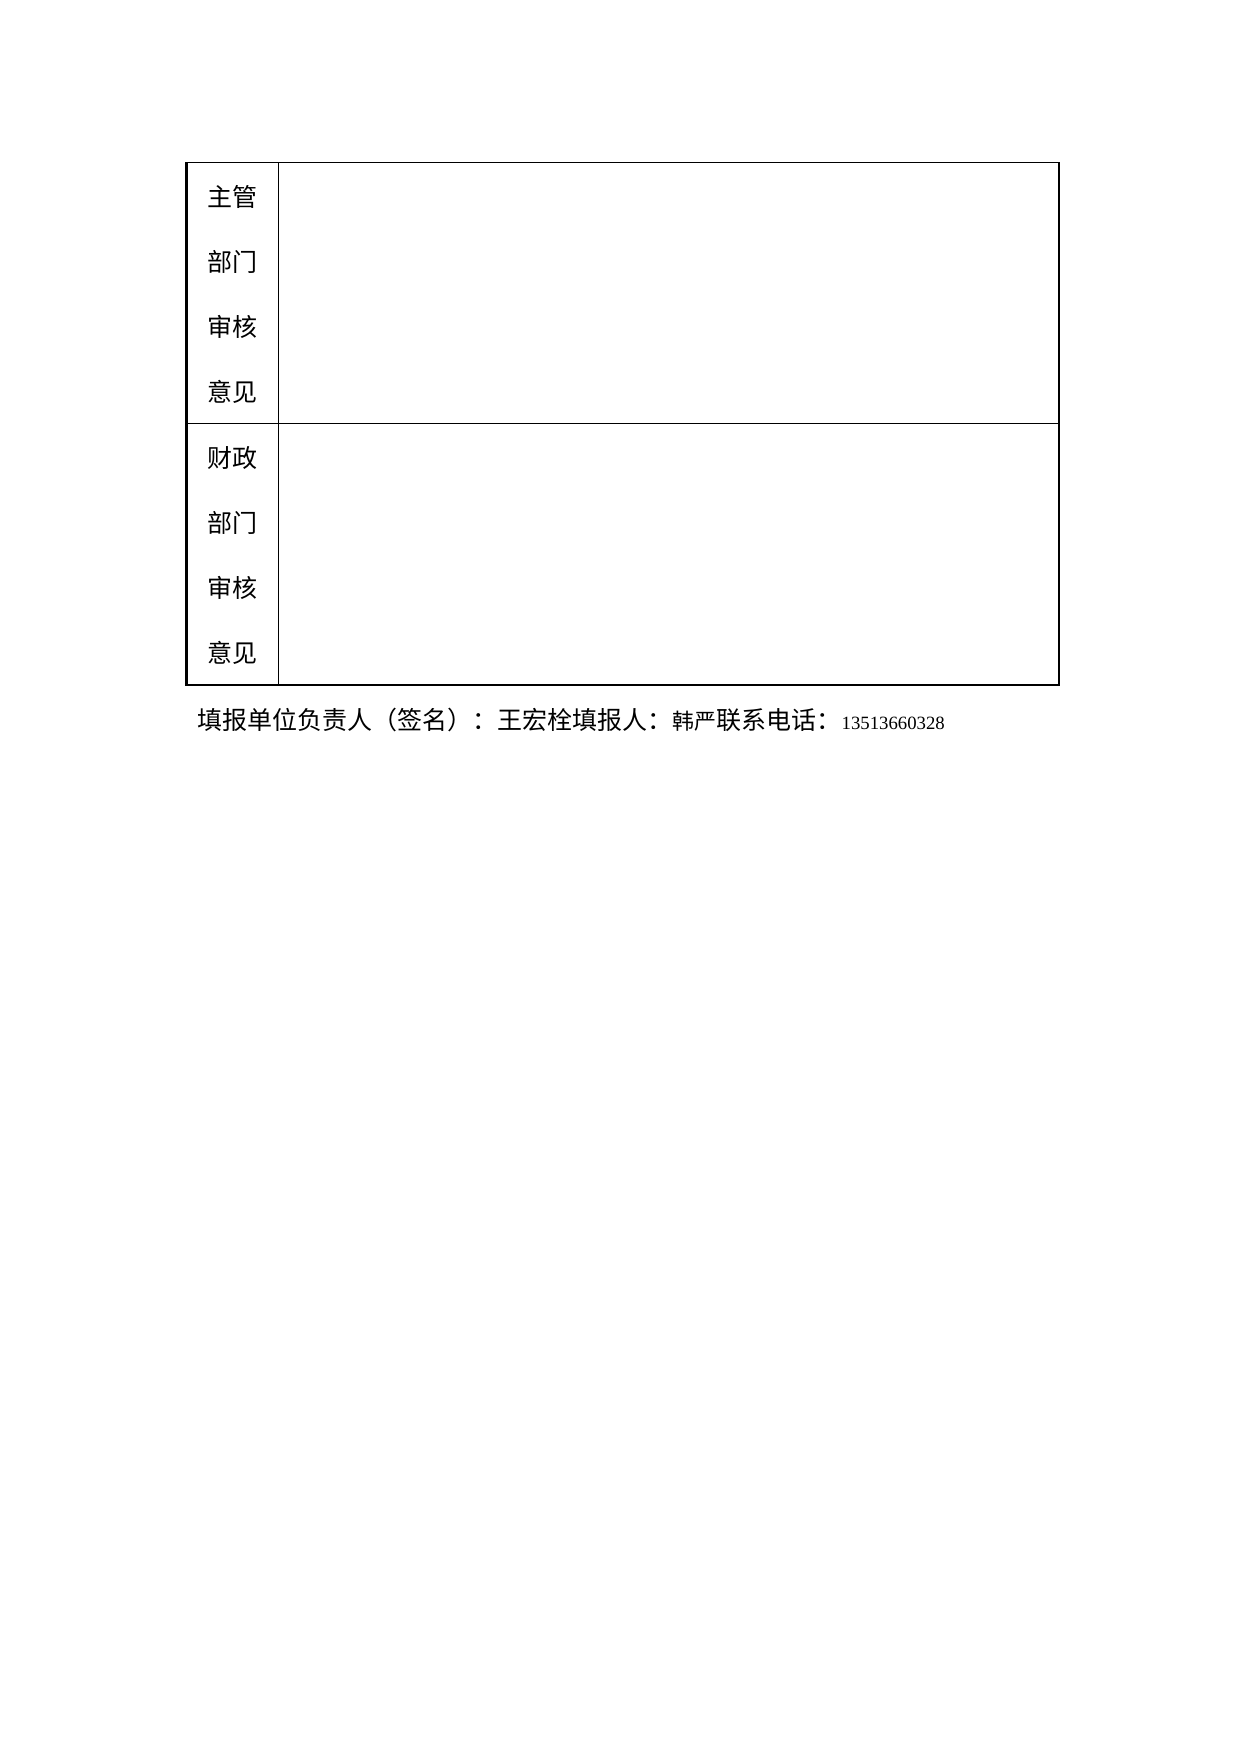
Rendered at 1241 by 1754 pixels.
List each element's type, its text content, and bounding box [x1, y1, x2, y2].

table_cell [279, 424, 1058, 684]
table_cell 财政部门审核意见 [188, 424, 278, 684]
table_cell 主管部门审核意见 [188, 163, 278, 423]
table_cell [279, 163, 1058, 423]
table_cell 填报单位负责人（签名）：王宏栓填报人：韩严联系电话：13513660328 [186, 686, 1059, 751]
